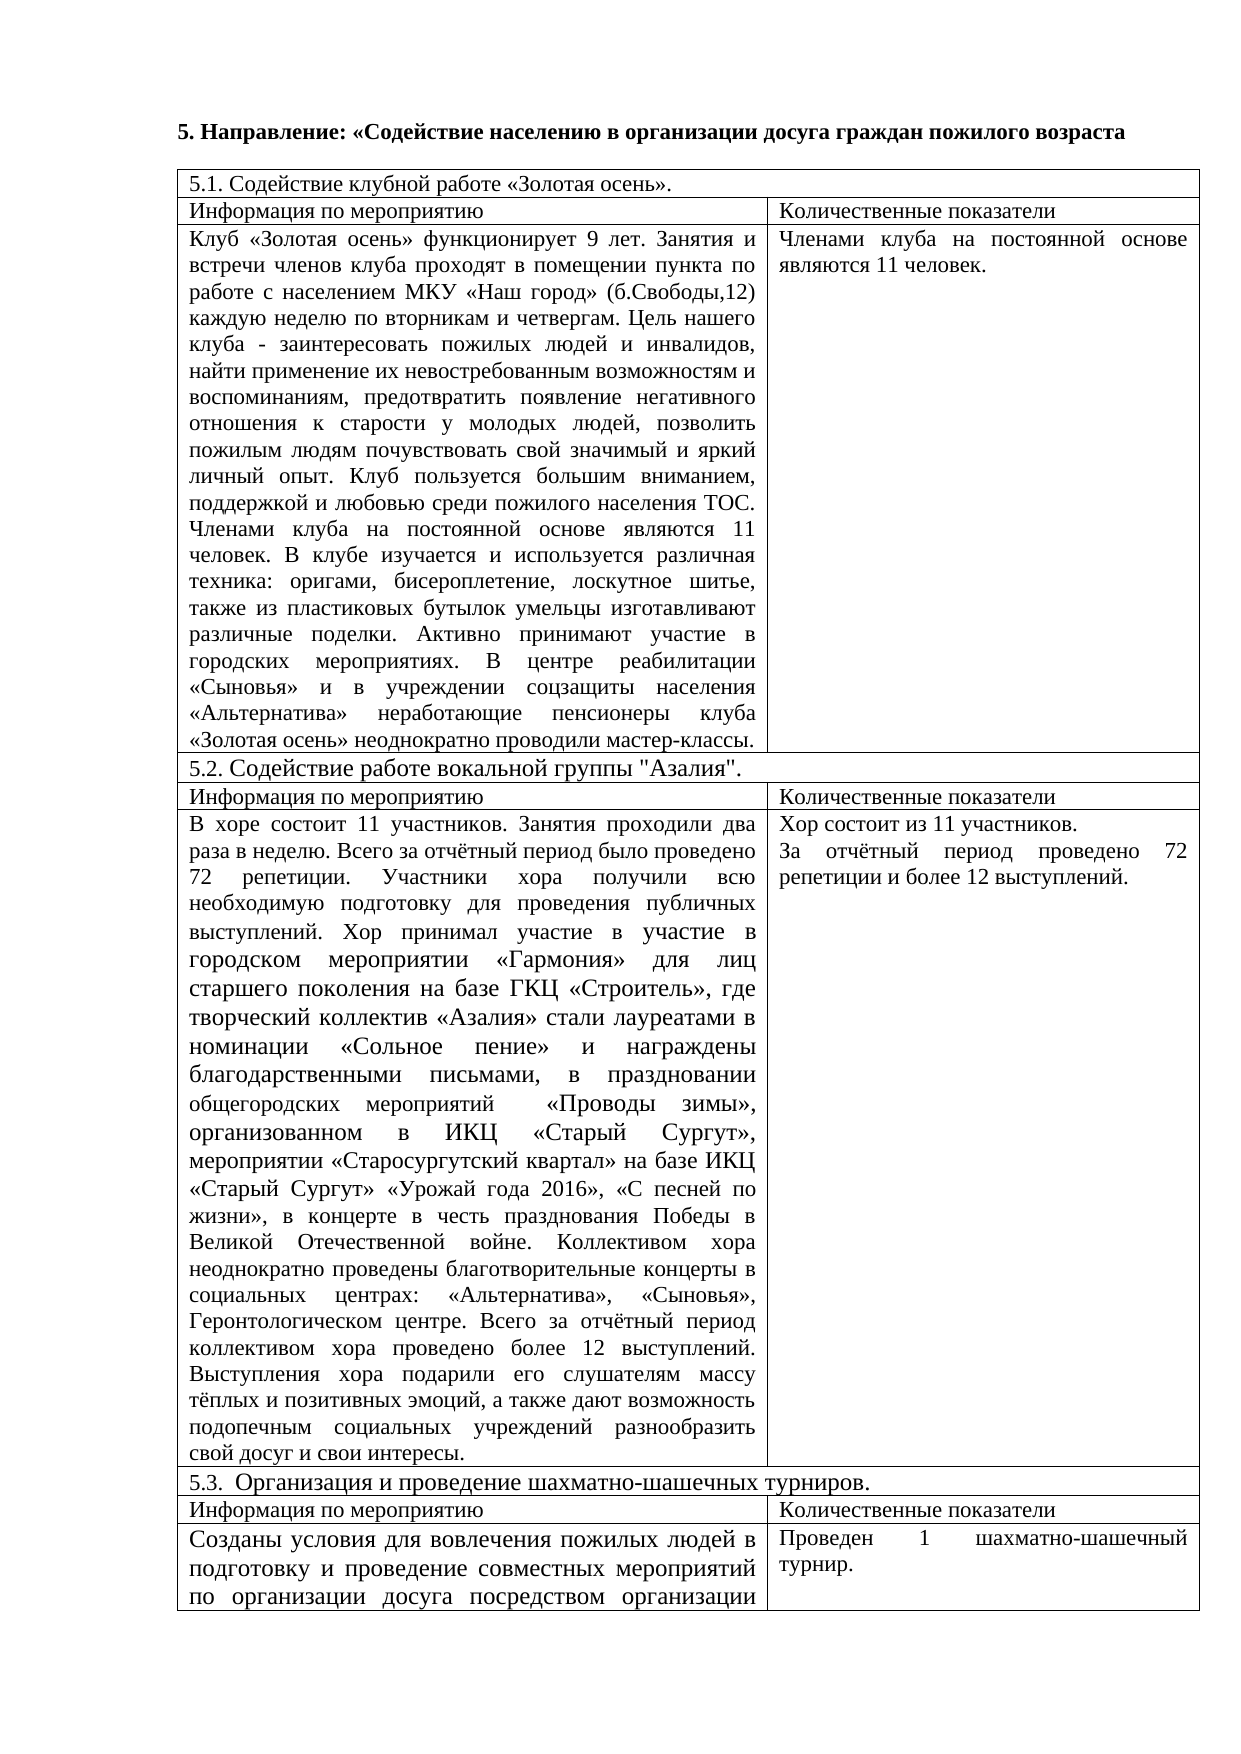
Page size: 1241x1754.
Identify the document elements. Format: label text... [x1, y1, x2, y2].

table_cell Хор состоит из 11 участников. За отчётный период проведено 72 репетиции и более 12 выступлений. [768, 810, 1199, 1466]
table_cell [768, 1524, 1199, 1610]
table_cell В хоре состоит 11 участников. Занятия проходили два раза в неделю. Всего за отчётный период было проведено 72 репетиции. Участники хора получили всю необходимую подготовку для проведения публичных выступлений. Хор принимал участие в участие в городском мероприятии «Гармония» для лиц старшего поколения на базе ГКЦ «Строитель», где творческий коллектив «Азалия» стали лауреатами в номинации «Сольное пение» и награждены благодарственными письмами, в праздновании общегородских мероприятий «Проводы зимы», организованном в ИКЦ «Старый Сургут», мероприятии «Старосургутский квартал» на базе ИКЦ «Старый Сургут» «Урожай года 2016», «С песней по жизни», в концерте в честь празднования Победы в Великой Отечественной войне. Коллективом хора неоднократно проведены благотворительные концерты в социальных центрах: «Альтернатива», «Сыновья», Геронтологическом центре. Всего за отчётный период коллективом хора проведено более 12 выступлений. Выступления хора подарили его слушателям массу тёплых и позитивных эмоций, а также дают возможность подопечным социальных учреждений разнообразить свой досуг и свои интересы. [178, 810, 767, 1466]
text 5. Направление: «Содействие населению в организации досуга граждан пожилого возраста [177, 118, 1152, 144]
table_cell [178, 1524, 767, 1610]
table_cell Клуб «Золотая осень» функционирует 9 лет. Занятия и встречи членов клуба проходят в помещении пункта по работе с населением МКУ «Наш город» (б.Свободы,12) каждую неделю по вторникам и четвергам. Цель нашего клуба - заинтересовать пожилых людей и инвалидов, найти применение их невостребованным возможностям и воспоминаниям, предотвратить появление негативного отношения к старости у молодых людей, позволить пожилым людям почувствовать свой значимый и яркий личный опыт. Клуб пользуется большим вниманием, поддержкой и любовью среди пожилого населения ТОС. Членами клуба на постоянной основе являются 11 человек. В клубе изучается и используется различная техника: оригами, бисероплетение, лоскутное шитье, также из пластиковых бутылок умельцы изготавливают различные поделки. Активно принимают участие в городских мероприятиях. В центре реабилитации «Сыновья» и в учреждении соцзащиты населения «Альтернатива» неработающие пенсионеры клуба «Золотая осень» неоднократно проводили мастер-классы. [178, 225, 767, 752]
table_cell Количественные показатели [768, 1496, 1199, 1523]
table_cell Информация по мероприятию [178, 198, 767, 224]
table_cell Информация по мероприятию [178, 1496, 767, 1523]
table_cell Количественные показатели [768, 783, 1199, 809]
table_cell 5.3. Организация и проведение шахматно-шашечных турниров. [178, 1467, 1199, 1495]
table_cell Информация по мероприятию [178, 783, 767, 809]
table_header 5.1. Содействие клубной работе «Золотая осень». [178, 170, 1199, 197]
table_cell 5.2. Содействие работе вокальной группы "Азалия". [178, 753, 1199, 782]
table_cell Количественные показатели [768, 198, 1199, 224]
table_cell Членами клуба на постоянной основе являются 11 человек. [768, 225, 1199, 752]
